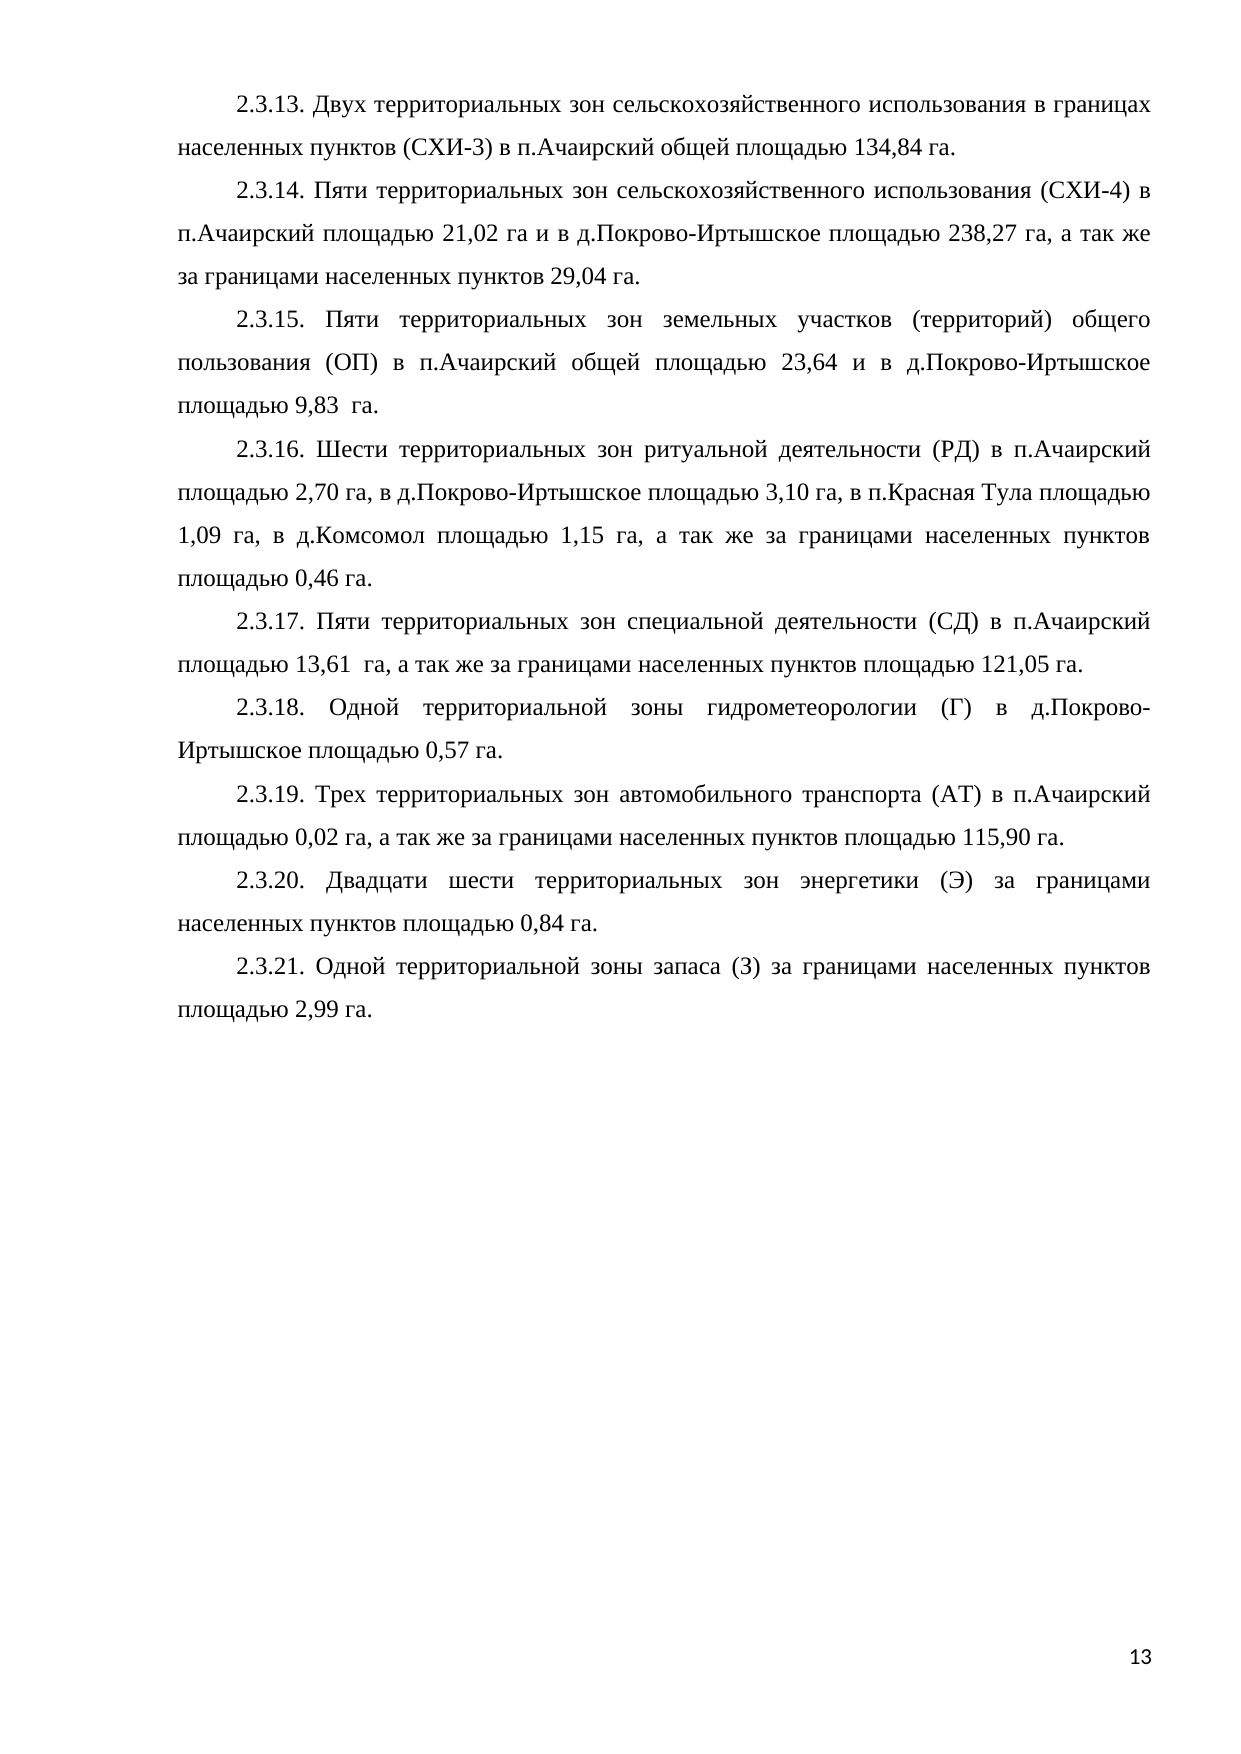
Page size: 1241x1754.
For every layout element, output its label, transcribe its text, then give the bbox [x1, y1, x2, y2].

list 2.3.16. Шести территориальных зон ритуальной деятельности (РД) в п.Ачаирский площадью 2,70 га, в д.Покрово-Иртышское площадью 3,10 га, в п.Красная Тула площадью 1,09 га, в д.Комсомол площадью 1,15 га, а так же за границами населенных пунктов площадью 0,46 га. [177, 434, 1152, 592]
list 2.3.21. Одной территориальной зоны запаса (З) за границами населенных пунктов площадью 2,99 га. [177, 951, 1152, 1023]
list 2.3.14. Пяти территориальных зон сельскохозяйственного использования (СХИ-4) в п.Ачаирский площадью 21,02 га и в д.Покрово-Иртышское площадью 238,27 га, а так же за границами населенных пунктов 29,04 га. [177, 175, 1152, 290]
list 2.3.13. Двух территориальных зон сельскохозяйственного использования в границах населенных пунктов (СХИ-3) в п.Ачаирский общей площадью 134,84 га. [177, 89, 1152, 161]
list 2.3.17. Пяти территориальных зон специальной деятельности (СД) в п.Ачаирский площадью 13,61 га, а так же за границами населенных пунктов площадью 121,05 га. [177, 606, 1152, 678]
list 2.3.18. Одной территориальной зоны гидрометеорологии (Г) в д.Покрово-Иртышское площадью 0,57 га. [177, 692, 1152, 764]
list 2.3.19. Трех территориальных зон автомобильного транспорта (АТ) в п.Ачаирский площадью 0,02 га, а так же за границами населенных пунктов площадью 115,90 га. [177, 779, 1152, 851]
list 2.3.20. Двадцати шести территориальных зон энергетики (Э) за границами населенных пунктов площадью 0,84 га. [177, 865, 1152, 937]
list 2.3.15. Пяти территориальных зон земельных участков (территорий) общего пользования (ОП) в п.Ачаирский общей площадью 23,64 и в д.Покрово-Иртышское площадью 9,83 га. [177, 304, 1152, 419]
